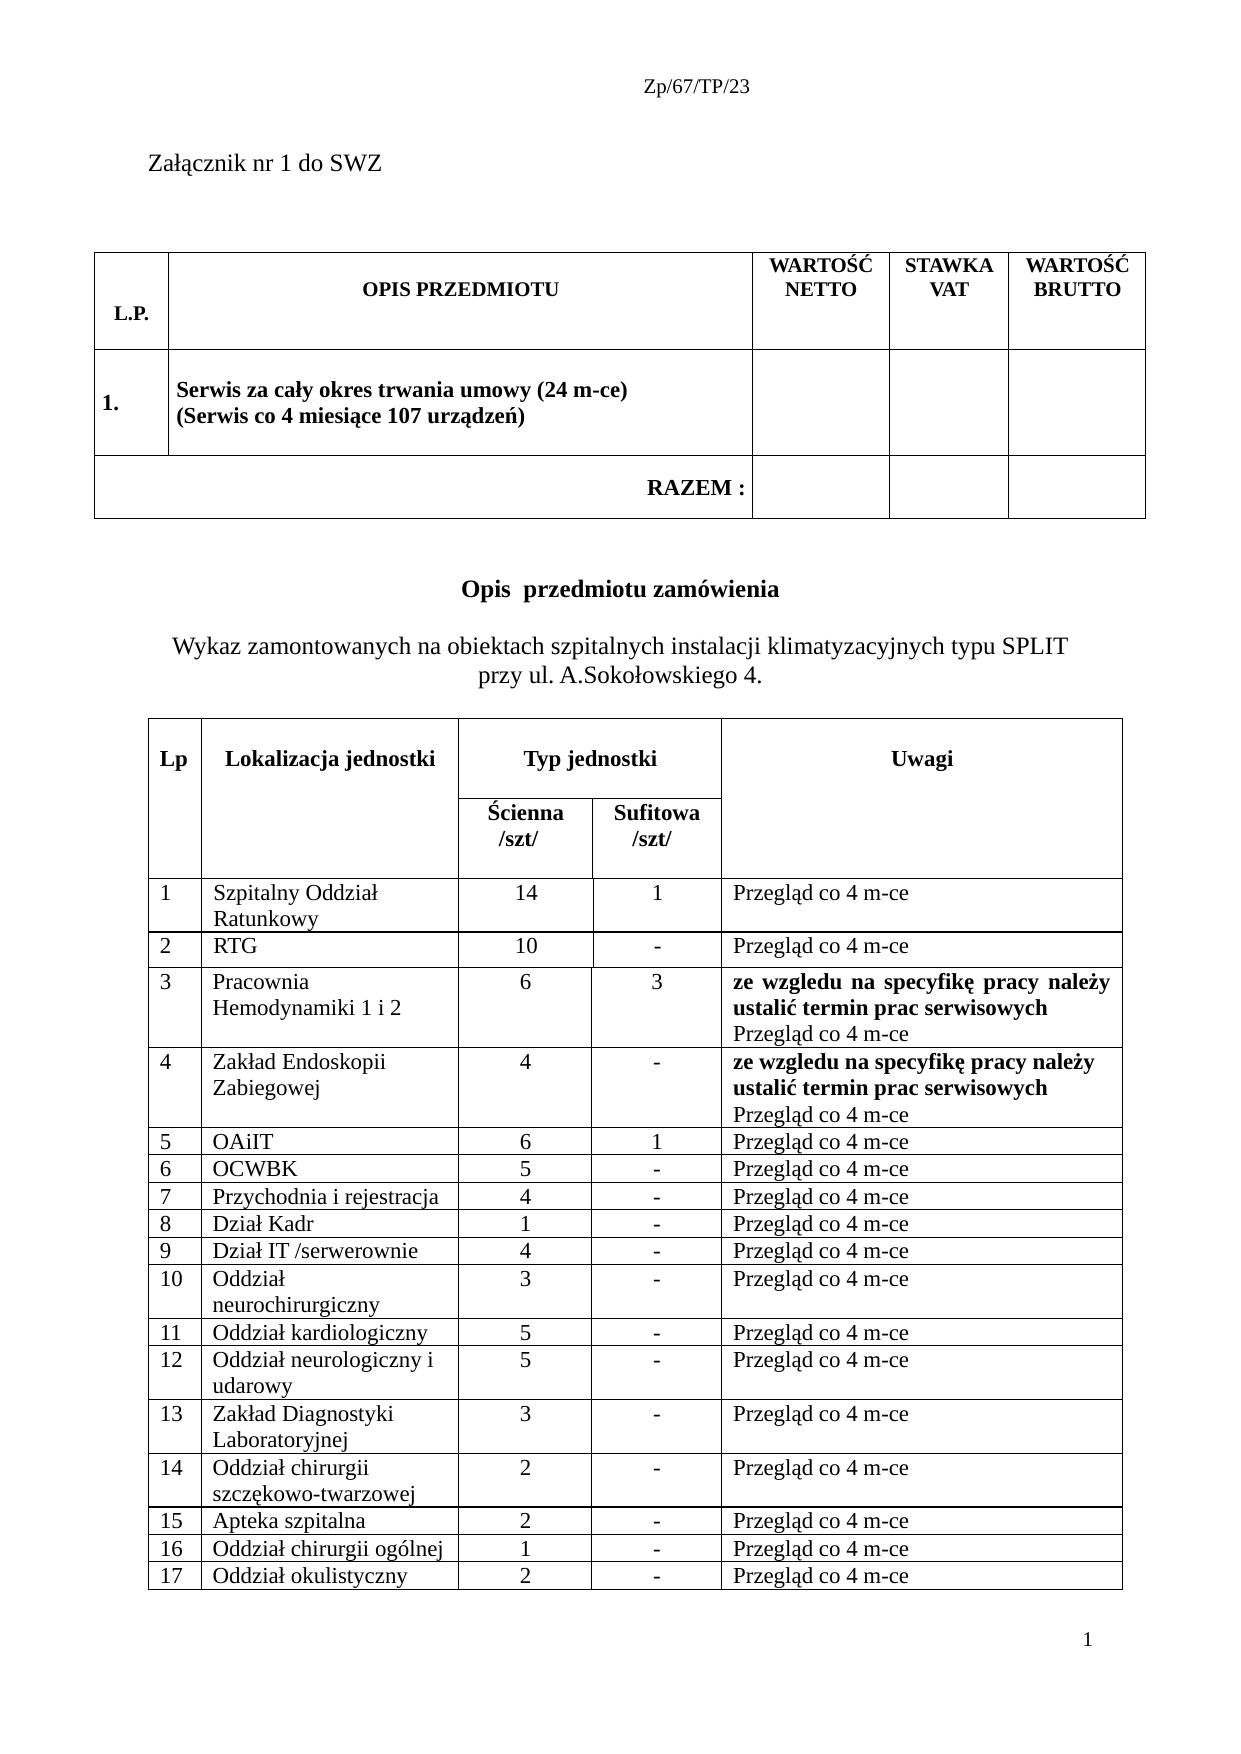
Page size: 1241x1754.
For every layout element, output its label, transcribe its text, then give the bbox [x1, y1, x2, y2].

table_cell RAZEM : [95, 456, 752, 517]
table_cell 15 [149, 1508, 201, 1534]
table_cell [753, 350, 889, 455]
text Załącznik nr 1 do SWZ [148, 148, 1092, 176]
table_cell Pracownia Hemodynamiki 1 i 2 [202, 968, 458, 1047]
table_cell - [592, 1238, 721, 1264]
table_cell Przegląd co 4 m-ce [722, 1210, 1122, 1237]
table_cell 3 [459, 1265, 591, 1318]
table_cell - [594, 933, 721, 967]
table_cell 3 [592, 968, 721, 1047]
table_cell - [592, 1508, 721, 1534]
table_cell OAiIT [202, 1128, 458, 1154]
table_cell 14 [149, 1454, 201, 1506]
table_cell Przegląd co 4 m-ce [722, 879, 1122, 931]
table_cell - [592, 1319, 721, 1345]
table_header Lp [149, 719, 201, 878]
table_cell 1 [149, 879, 201, 931]
table_cell Przegląd co 4 m-ce [722, 1535, 1122, 1561]
table_cell Przegląd co 4 m-ce [722, 933, 1122, 967]
table_cell - [592, 1535, 721, 1561]
table_cell Przegląd co 4 m-ce [722, 1238, 1122, 1264]
table_cell Sufitowa /szt/ [593, 799, 721, 878]
table_cell 1. [95, 350, 168, 455]
table_cell 5 [459, 1346, 591, 1399]
table_header Uwagi [722, 719, 1122, 878]
table_cell 2 [459, 1508, 591, 1534]
table_cell Dział IT /serwerownie [202, 1238, 458, 1264]
table_cell Przegląd co 4 m-ce [722, 1319, 1122, 1345]
table_cell 6 [459, 968, 591, 1047]
table_cell Oddział okulistyczny [202, 1562, 458, 1588]
table_cell 17 [149, 1562, 201, 1588]
table_cell 4 [459, 1183, 591, 1209]
table_cell Przegląd co 4 m-ce [722, 1454, 1122, 1506]
table_cell 2 [459, 1454, 591, 1506]
table_cell - [592, 1183, 721, 1209]
table_cell 3 [459, 1400, 591, 1453]
table_cell 14 [459, 879, 593, 931]
table_cell - [592, 1346, 721, 1399]
table_cell - [592, 1400, 721, 1453]
table_cell ze wzgledu na specyfikę pracy należy ustalić termin prac serwisowych Przegląd co 4 m-ce [722, 968, 1122, 1047]
table_cell 1 [459, 1535, 591, 1561]
table_cell Szpitalny Oddział Ratunkowy [202, 879, 458, 931]
table_header Typ jednostki [459, 719, 721, 797]
table_header Lokalizacja jednostki [202, 719, 458, 878]
table_header STAWKA VAT [890, 253, 1008, 349]
table_cell Przegląd co 4 m-ce [722, 1183, 1122, 1209]
table_cell 6 [149, 1155, 201, 1182]
table_cell 5 [459, 1319, 591, 1345]
table_cell 4 [459, 1048, 591, 1127]
table_cell 1 [592, 1128, 721, 1154]
table_header WARTOŚĆ NETTO [753, 253, 889, 349]
table_cell 1 [594, 879, 721, 931]
table_cell 4 [149, 1048, 201, 1127]
table_cell 5 [149, 1128, 201, 1154]
table_header OPIS PRZEDMIOTU [169, 253, 752, 349]
table_cell 2 [149, 933, 201, 967]
table_cell 10 [459, 933, 593, 967]
table_cell 7 [149, 1183, 201, 1209]
table_cell OCWBK [202, 1155, 458, 1182]
table_cell 6 [459, 1128, 591, 1154]
table_cell Zakład Endoskopii Zabiegowej [202, 1048, 458, 1127]
table_cell Dział Kadr [202, 1210, 458, 1237]
table_cell Przegląd co 4 m-ce [722, 1155, 1122, 1182]
table_cell Oddział kardiologiczny [202, 1319, 458, 1345]
table_cell 8 [149, 1210, 201, 1237]
table_cell [1009, 350, 1145, 455]
table_cell 11 [149, 1319, 201, 1345]
table_cell RTG [202, 933, 458, 967]
table_cell 5 [459, 1155, 591, 1182]
table_cell - [592, 1265, 721, 1318]
table_header L.P. [95, 253, 168, 349]
table_cell 3 [149, 968, 201, 1047]
table_cell Przegląd co 4 m-ce [722, 1508, 1122, 1534]
table_cell 9 [149, 1238, 201, 1264]
table_cell - [592, 1562, 721, 1588]
table_cell [890, 350, 1008, 455]
table_cell Serwis za cały okres trwania umowy (24 m-ce) (Serwis co 4 miesiące 107 urządzeń) [169, 350, 752, 455]
table_cell ze wzgledu na specyfikę pracy należy ustalić termin prac serwisowych Przegląd co 4 m-ce [722, 1048, 1122, 1127]
table_cell - [592, 1210, 721, 1237]
table_cell Przegląd co 4 m-ce [722, 1128, 1122, 1154]
table_cell 13 [149, 1400, 201, 1453]
table_cell 12 [149, 1346, 201, 1399]
table_cell Przegląd co 4 m-ce [722, 1400, 1122, 1453]
table_cell Apteka szpitalna [202, 1508, 458, 1534]
table_cell Oddział chirurgii ogólnej [202, 1535, 458, 1561]
table_cell - [592, 1155, 721, 1182]
table_cell 1 [459, 1210, 591, 1237]
table_cell - [592, 1454, 721, 1506]
table_cell 16 [149, 1535, 201, 1561]
table_cell [1009, 456, 1145, 517]
table_cell Przychodnia i rejestracja [202, 1183, 458, 1209]
table_cell [890, 456, 1008, 517]
table_cell 10 [149, 1265, 201, 1318]
text Opis przedmiotu zamówienia [148, 574, 1092, 602]
table_cell Przegląd co 4 m-ce [722, 1265, 1122, 1318]
table_cell Oddział chirurgii szczękowo-twarzowej [202, 1454, 458, 1506]
table_cell Przegląd co 4 m-ce [722, 1346, 1122, 1399]
table_cell Oddział neurochirurgiczny [202, 1265, 458, 1318]
table_cell 4 [459, 1238, 591, 1264]
table_cell Zakład Diagnostyki Laboratoryjnej [202, 1400, 458, 1453]
text Wykaz zamontowanych na obiektach szpitalnych instalacji klimatyzacyjnych typu SPLIT przy ul. A.Sokołowskiego 4. [148, 631, 1092, 689]
table_header WARTOŚĆ BRUTTO [1009, 253, 1145, 349]
table_cell - [592, 1048, 721, 1127]
table_cell Ścienna /szt/ [459, 799, 592, 878]
table_cell Oddział neurologiczny i udarowy [202, 1346, 458, 1399]
table_cell Przegląd co 4 m-ce [722, 1562, 1122, 1588]
table_cell 2 [459, 1562, 591, 1588]
table_cell [753, 456, 889, 517]
